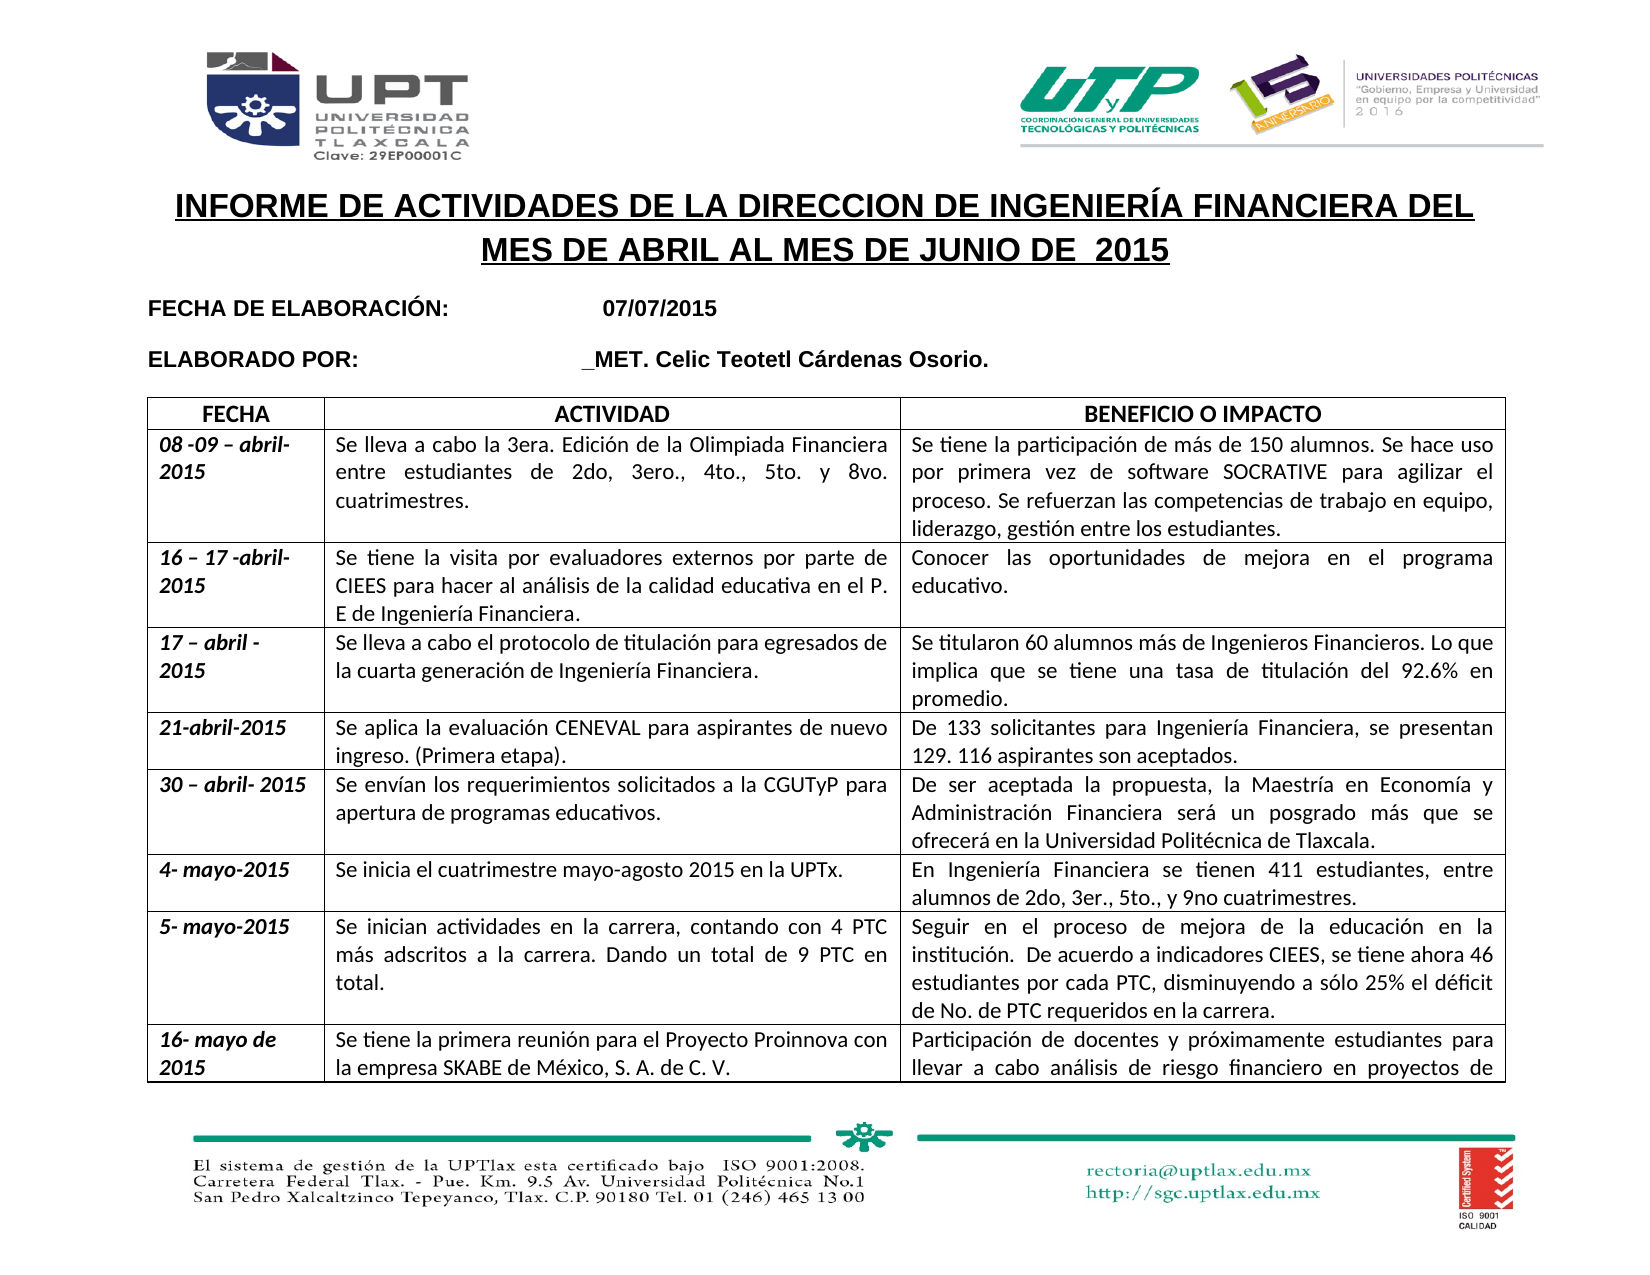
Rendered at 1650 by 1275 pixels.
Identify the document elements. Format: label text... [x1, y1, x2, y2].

table_cell 30 – abril- 2015 [148, 770, 324, 854]
table_cell Se envían los requerimientos solicitados a la CGUTyP para apertura de programas educativos. [325, 770, 900, 854]
table_cell Se inician actividades en la carrera, contando con 4 PTC más adscritos a la carrera. Dando un total de 9 PTC en total. [325, 912, 900, 1024]
picture [134, 1120, 1594, 1250]
table_header BENEFICIO O IMPACTO [901, 398, 1505, 429]
table_cell 16 – 17 -abril-2015 [148, 543, 324, 627]
table_header FECHA [148, 398, 324, 429]
table_cell 4- mayo-2015 [148, 855, 324, 911]
text FECHA DE ELABORACIÓN: 07/07/2015 [148, 295, 1502, 321]
table_cell De 133 solicitantes para Ingeniería Financiera, se presentan 129. 116 aspirantes son aceptados. [901, 713, 1505, 769]
table_cell Se tiene la participación de más de 150 alumnos. Se hace uso por primera vez de software SOCRATIVE para agilizar el proceso. Se refuerzan las competencias de trabajo en equipo, liderazgo, gestión entre los estudiantes. [901, 430, 1505, 542]
table_cell 21-abril-2015 [148, 713, 324, 769]
text ELABORADO POR: _MET. Celic Teotetl Cárdenas Osorio. [148, 346, 1502, 372]
table_cell 5- mayo-2015 [148, 912, 324, 1024]
table_cell Se inicia el cuatrimestre mayo-agosto 2015 en la UPTx. [325, 855, 900, 911]
table_cell Participación de docentes y próximamente estudiantes para llevar a cabo análisis de riesgo financiero en proyectos de innovación. [901, 1025, 1505, 1081]
table_cell Seguir en el proceso de mejora de la educación en la institución. De acuerdo a indicadores CIEES, se tiene ahora 46 estudiantes por cada PTC, disminuyendo a sólo 25% el déficit de No. de PTC requeridos en la carrera. [901, 912, 1505, 1024]
table_header ACTIVIDAD [325, 398, 900, 429]
table_cell Se aplica la evaluación CENEVAL para aspirantes de nuevo ingreso. (Primera etapa). [325, 713, 900, 769]
table_cell 08 -09 – abril-2015 [148, 430, 324, 542]
table_cell Se lleva a cabo la 3era. Edición de la Olimpiada Financiera entre estudiantes de 2do, 3ero., 4to., 5to. y 8vo. cuatrimestres. [325, 430, 900, 542]
table_cell Conocer las oportunidades de mejora en el programa educativo. [901, 543, 1505, 627]
table_cell En Ingeniería Financiera se tienen 411 estudiantes, entre alumnos de 2do, 3er., 5to., y 9no cuatrimestres. [901, 855, 1505, 911]
table_cell Se lleva a cabo el protocolo de titulación para egresados de la cuarta generación de Ingeniería Financiera. [325, 628, 900, 712]
table_cell Se tiene la visita por evaluadores externos por parte de CIEES para hacer al análisis de la calidad educativa en el P. E de Ingeniería Financiera. [325, 543, 900, 627]
table_cell 17 – abril - 2015 [148, 628, 324, 712]
table_cell Se tiene la primera reunión para el Proyecto Proinnova con la empresa SKABE de México, S. A. de C. V. [325, 1025, 900, 1081]
table_cell 16- mayo de 2015 [148, 1025, 324, 1081]
text INFORME DE ACTIVIDADES DE LA DIRECCION DE INGENIERÍA FINANCIERA DEL MES DE ABRIL AL MES DE JUNIO DE 2015 [148, 186, 1502, 268]
table_cell Se titularon 60 alumnos más de Ingenieros Financieros. Lo que implica que se tiene una tasa de titulación del 92.6% en promedio. [901, 628, 1505, 712]
picture [147, 38, 1625, 164]
table_cell De ser aceptada la propuesta, la Maestría en Economía y Administración Financiera será un posgrado más que se ofrecerá en la Universidad Politécnica de Tlaxcala. [901, 770, 1505, 854]
